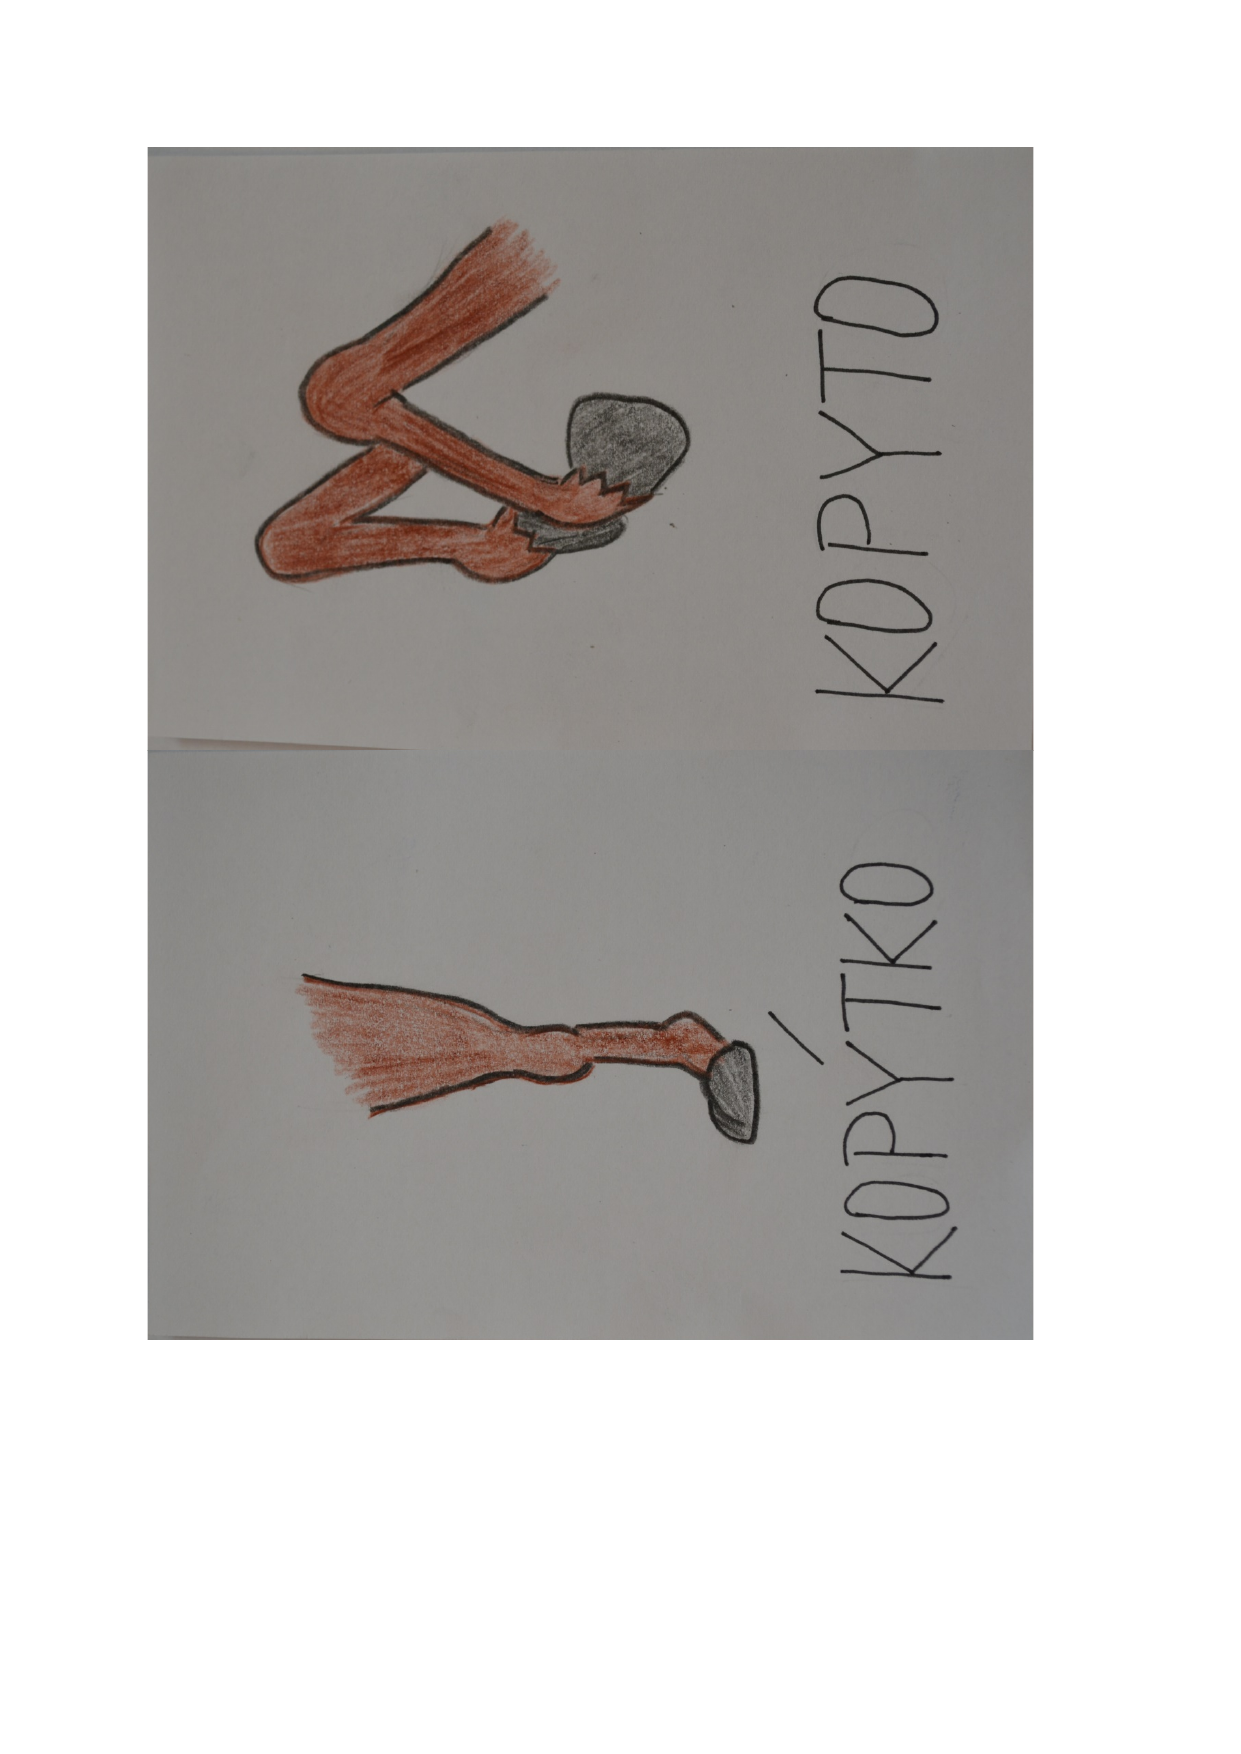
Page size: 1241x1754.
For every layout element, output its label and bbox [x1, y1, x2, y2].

picture [147, 147, 1034, 1340]
